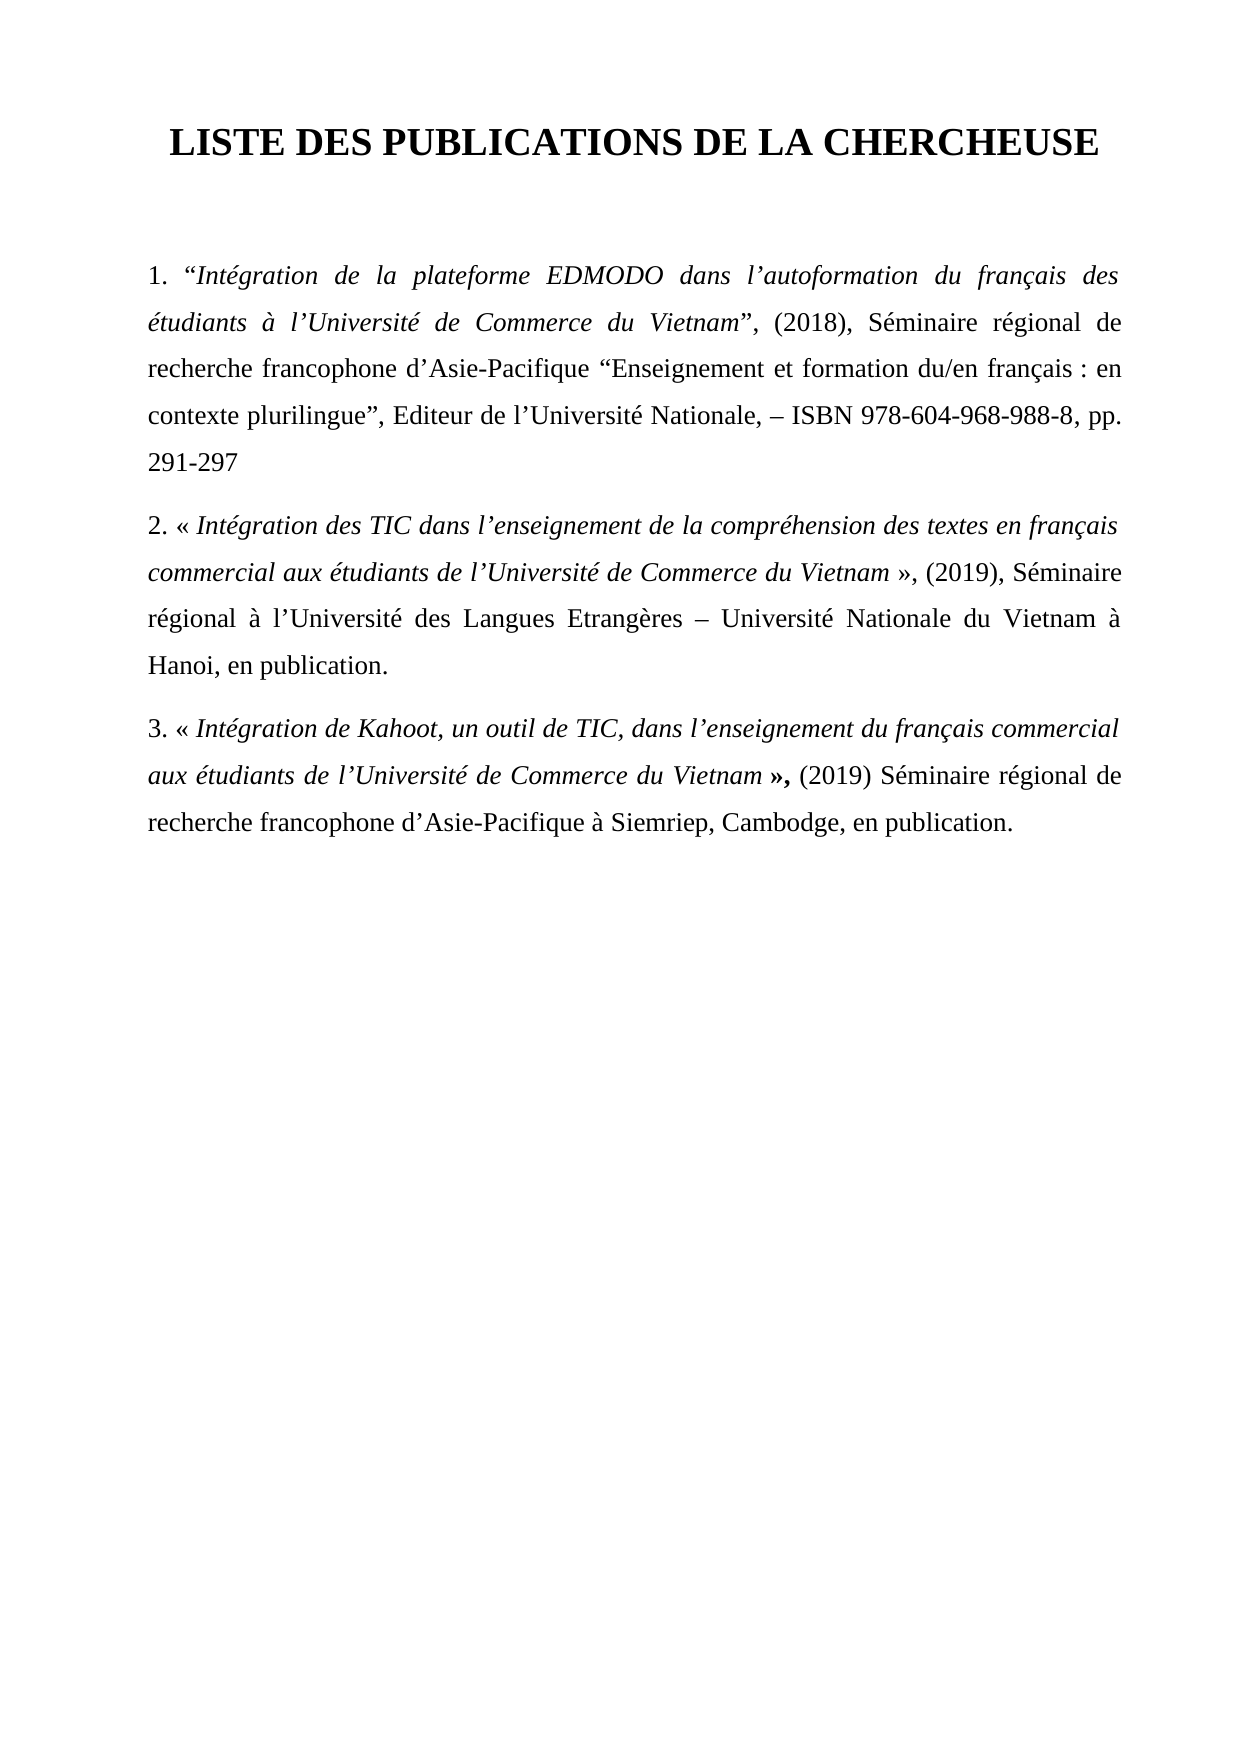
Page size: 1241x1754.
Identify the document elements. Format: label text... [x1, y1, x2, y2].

text 3. « Intégration de Kahoot, un outil de TIC, dans l’enseignement du français commercial aux étudiants de l’Université de Commerce du Vietnam », (2019) Séminaire régional de recherche francophone d’Asie-Pacifique à Siemriep, Cambodge, en publication. [148, 712, 1122, 837]
text LISTE DES PUBLICATIONS DE LA CHERCHEUSE [148, 118, 1122, 164]
text 2. « Intégration des TIC dans l’enseignement de la compréhension des textes en français commercial aux étudiants de l’Université de Commerce du Vietnam », (2019), Séminaire régional à l’Université des Langues Etrangères – Université Nationale du Vietnam à Hanoi, en publication. [148, 509, 1122, 680]
text 1. “Intégration de la plateforme EDMODO dans l’autoformation du français des étudiants à l’Université de Commerce du Vietnam”, (2018), Séminaire régional de recherche francophone d’Asie-Pacifique “Enseignement et formation du/en français : en contexte plurilingue”, Editeur de l’Université Nationale, – ISBN 978-604-968-988-8, pp. 291-297 [148, 259, 1122, 477]
